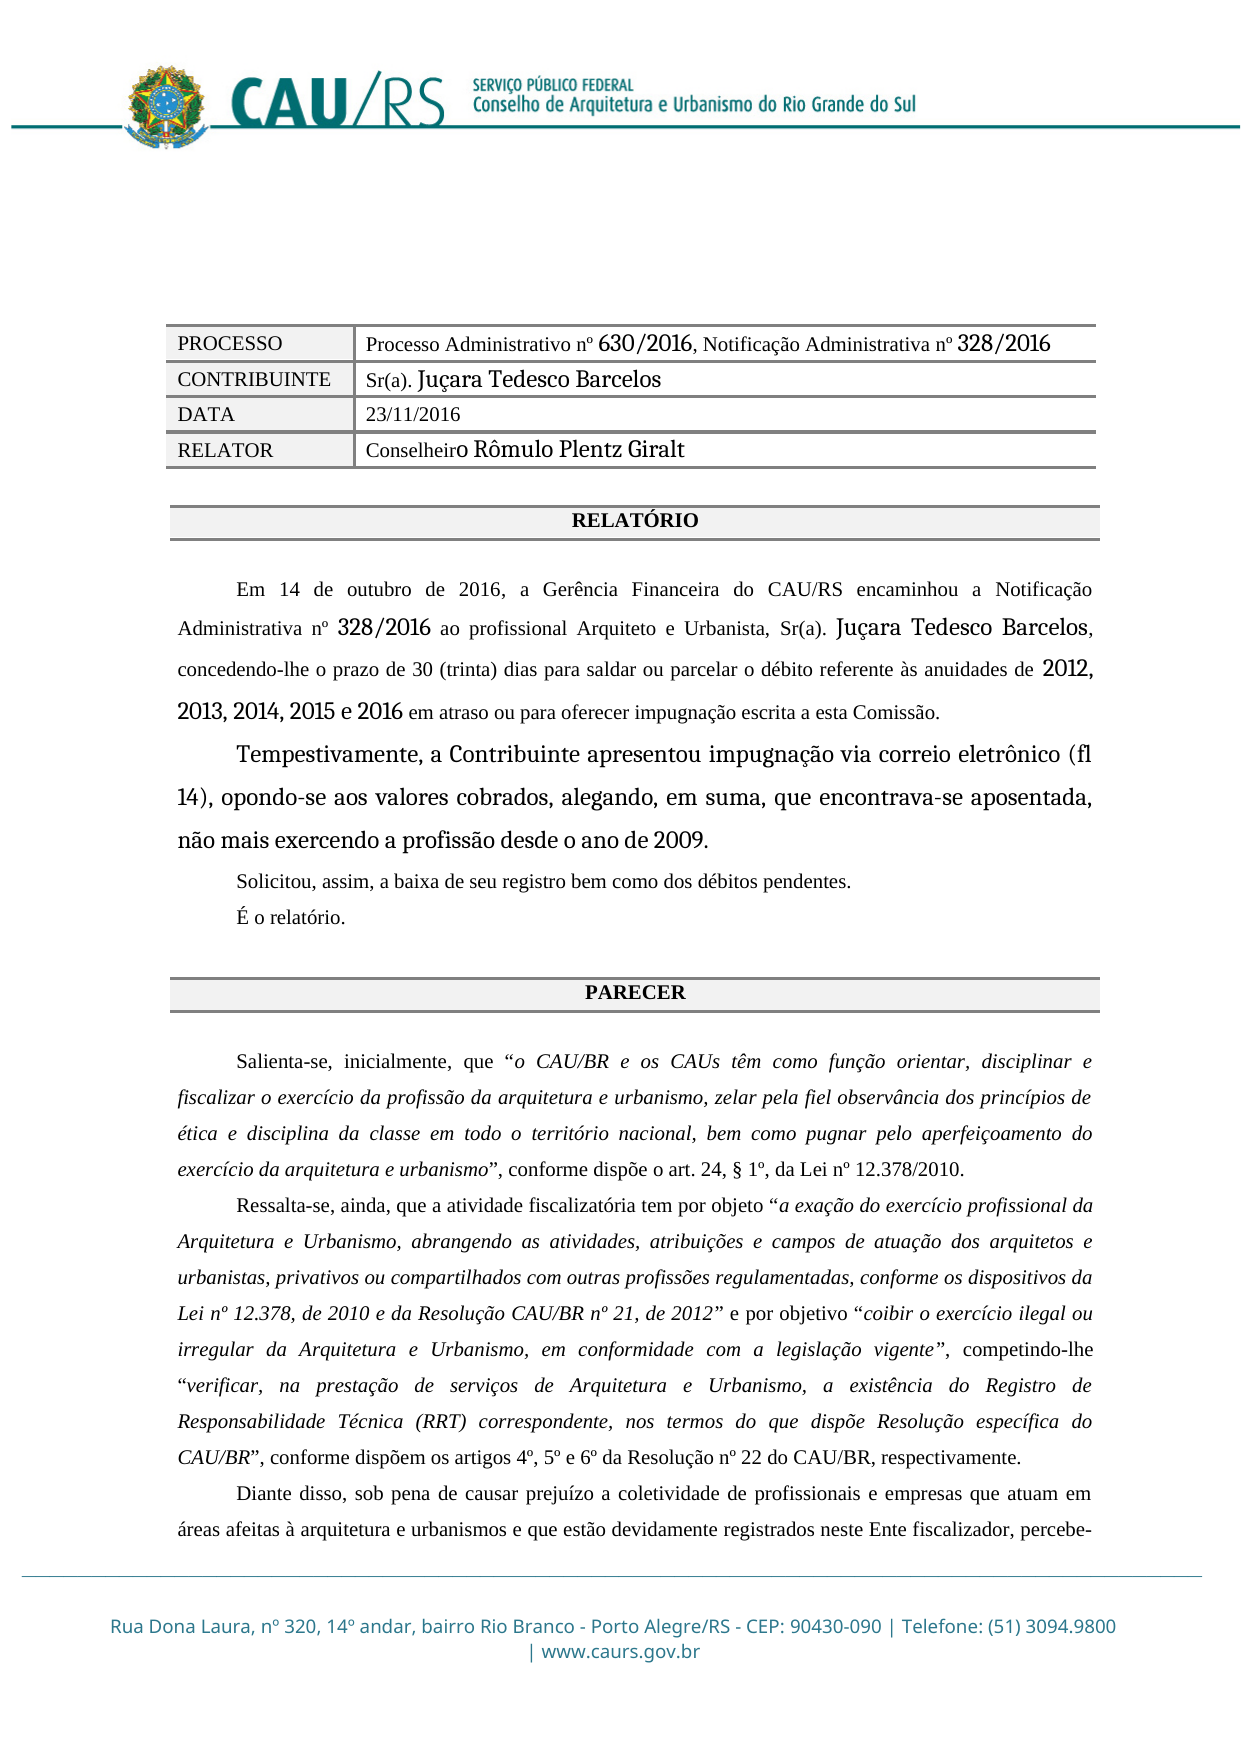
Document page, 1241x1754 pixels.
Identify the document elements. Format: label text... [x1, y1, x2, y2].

table_cell [356, 398, 1096, 430]
table_cell Sr(a). [356, 363, 1096, 395]
text É o relatório. [177, 905, 1093, 929]
table_header RELATÓRIO [170, 508, 1100, 537]
table_cell DATA [166, 398, 353, 430]
text Ressalta-se, ainda, que a atividade fiscalizatória tem por objeto “a exação do exercício profissional da Arquitetura e Urbanismo, abrangendo as atividades, atribuições e campos de atuação dos arquitetos e urbanistas, privativos ou compartilhados com outras profissões regulamentadas, conforme os dispositivos da Lei nº 12.378, de 2010 e da Resolução CAU/BR nº 21, de 2012” e por objetivo “coibir o exercício ilegal ou irregular da Arquitetura e Urbanismo, em conformidade com a legislação vigente”, competindo-lhe “verificar, na prestação de serviços de Arquitetura e Urbanismo, a existência do Registro de Responsabilidade Técnica (RRT) correspondente, nos termos do que dispõe Resolução específica do CAU/BR”, conforme dispõem os artigos 4º, 5º e 6º da Resolução nº 22 do CAU/BR, respectivamente. [177, 1193, 1093, 1469]
text Salienta-se, inicialmente, que “o CAU/BR e os CAUs têm como função orientar, disciplinar e fiscalizar o exercício da profissão da arquitetura e urbanismo, zelar pela fiel observância dos princípios de ética e disciplina da classe em todo o território nacional, bem como pugnar pelo aperfeiçoamento do exercício da arquitetura e urbanismo”, conforme dispõe o art. 24, § 1º, da Lei nº 12.378/2010. [177, 1049, 1093, 1181]
picture [11, 0, 1241, 160]
table_header PARECER [170, 980, 1100, 1010]
text Em , a Gerência Financeira do CAU/RS encaminhou a Notificação Administrativa nº ao profissional Arquiteto e Urbanista, Sr(a). , concedendo-lhe o prazo de 30 (trinta) dias para saldar ou parcelar o débito referente às anuidades de em atraso ou para oferecer impugnação escrita a esta Comissão. [177, 577, 1093, 725]
table_header Processo Administrativo nº , Notificação Administrativa nº [356, 327, 1096, 359]
table_cell CONTRIBUINTE [166, 363, 353, 395]
table_header PROCESSO [166, 327, 353, 359]
table_cell RELATOR [166, 434, 353, 466]
table_cell Conselheir [356, 434, 1096, 466]
